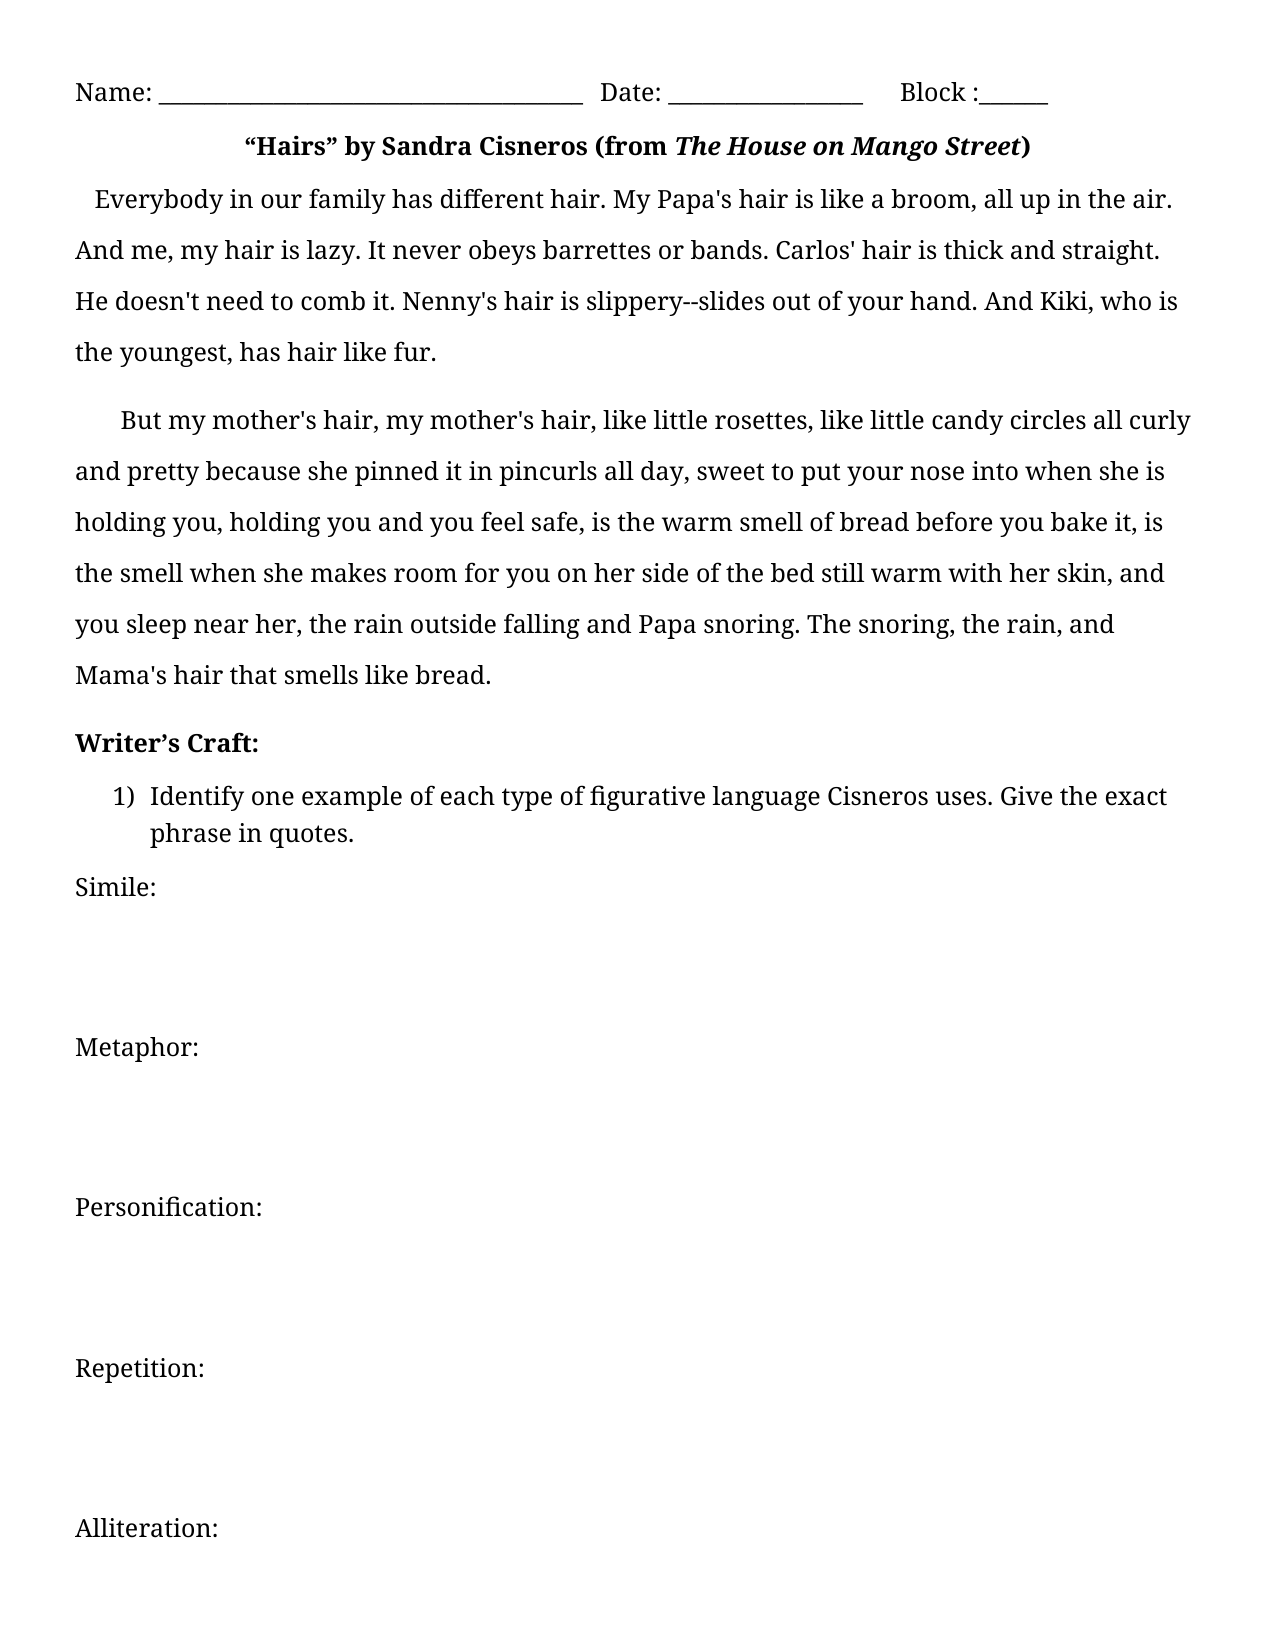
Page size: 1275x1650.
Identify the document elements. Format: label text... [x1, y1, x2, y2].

text Personification: [75, 1190, 1200, 1224]
text Everybody in our family has different hair. My Papa's hair is like a broom, all up in the air. And me, my hair is lazy. It never obeys barrettes or bands. Carlos' hair is thick and straight. He doesn't need to comb it. Nenny's hair is slippery--slides out of your hand. And Kiki, who is the youngest, has hair like fur. [75, 182, 1200, 369]
text “Hairs” by Sandra Cisneros (from The House on Mango Street) [75, 128, 1200, 162]
text Repetition: [75, 1350, 1200, 1384]
text Writer’s Craft: [75, 726, 1200, 760]
text But my mother's hair, my mother's hair, like little rosettes, like little candy circles all curly and pretty because she pinned it in pincurls all day, sweet to put your nose into when she is holding you, holding you and you feel safe, is the warm smell of bread before you bake it, is the smell when she makes room for you on her side of the bed still warm with her skin, and you sleep near her, the rain outside falling and Papa snoring. The snoring, the rain, and Mama's hair that smells like bread. [75, 403, 1200, 692]
text Alliteration: [75, 1511, 1200, 1544]
text Simile: [75, 869, 1200, 903]
text Name: _____________________________________ Date: _________________ Block :______ [75, 75, 1200, 109]
text Metaphor: [75, 1029, 1200, 1064]
list Identify one example of each type of figurative language Cisneros uses. Give the exact phrase in quotes. [112, 779, 1200, 850]
